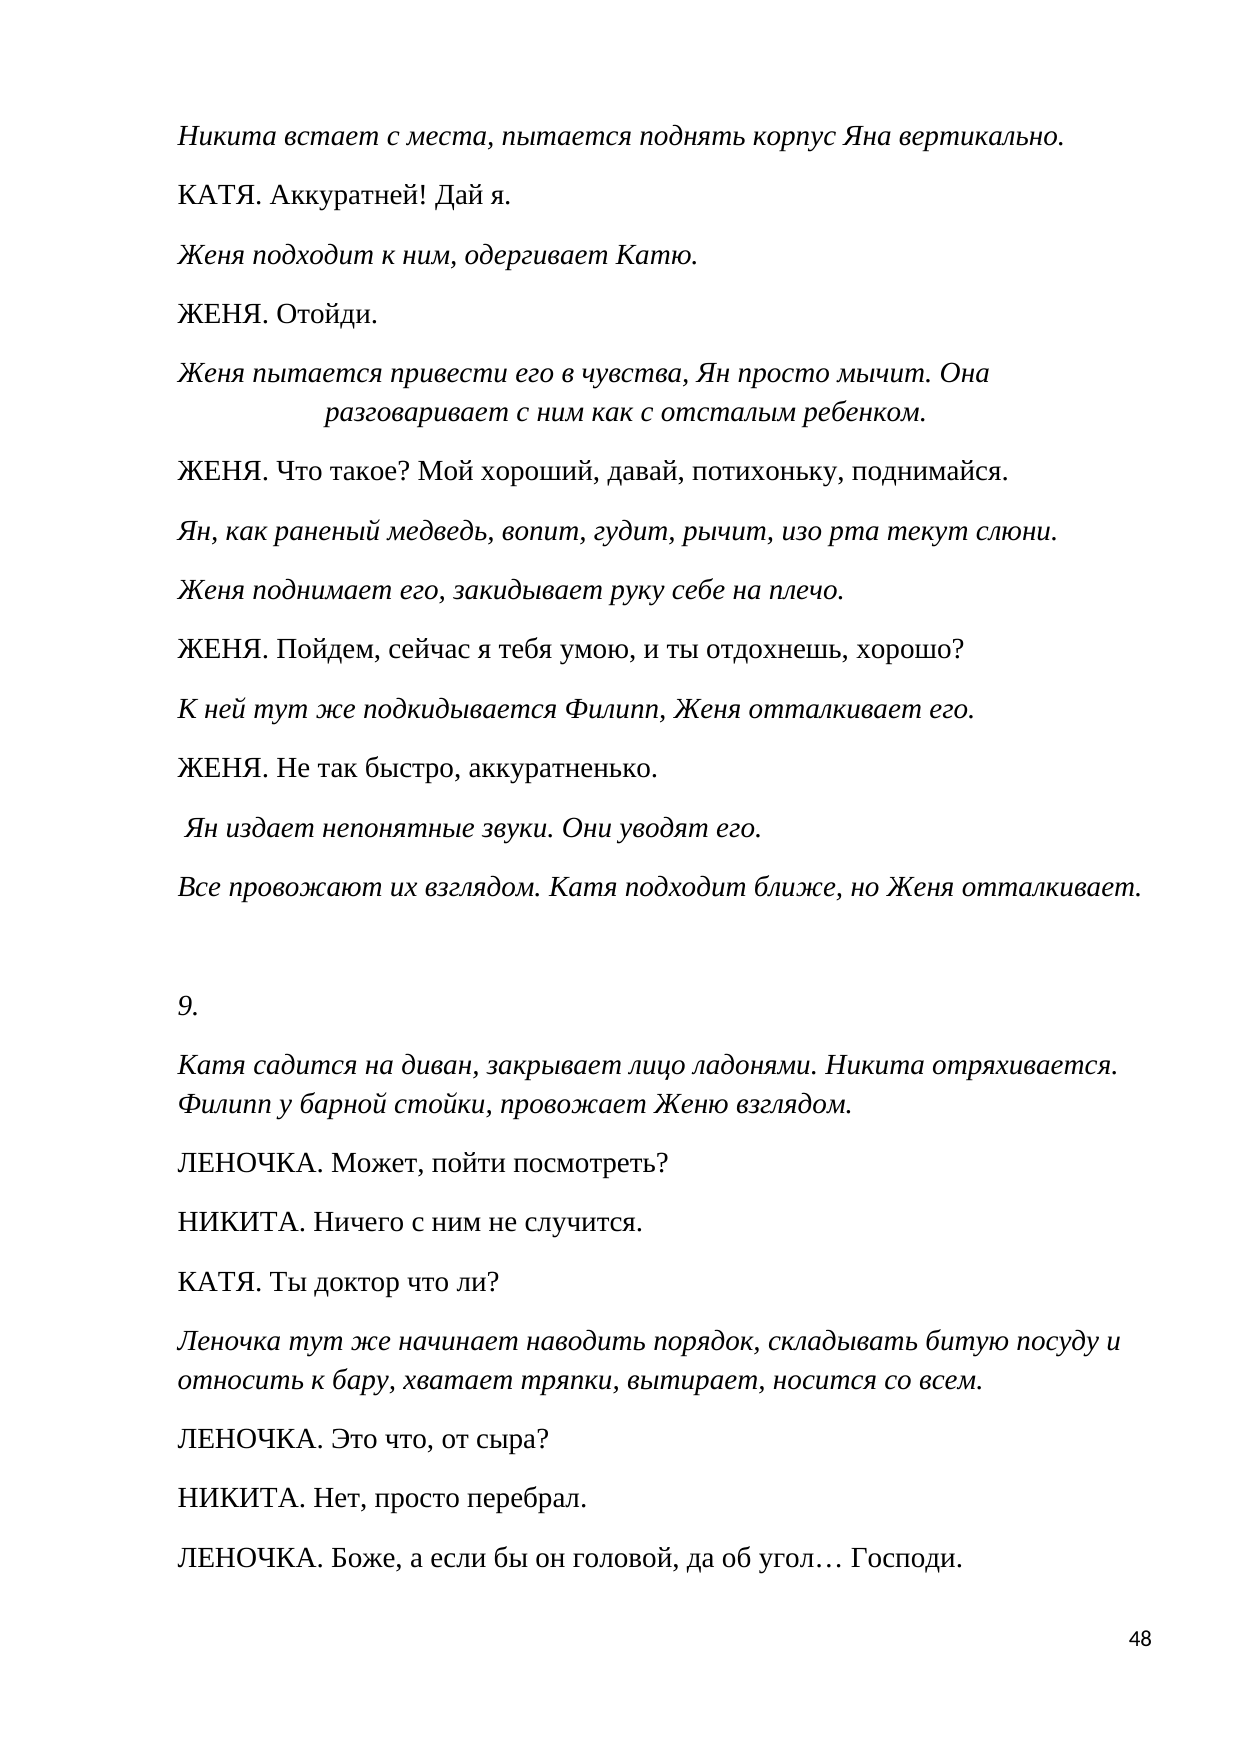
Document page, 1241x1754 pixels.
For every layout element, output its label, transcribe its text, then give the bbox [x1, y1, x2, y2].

text Женя пытается привести его в чувства, Ян просто мычит. Она разговаривает с ним как с отсталым ребенком. [177, 356, 1152, 428]
text КАТЯ. Ты доктор что ли? [177, 1264, 1152, 1297]
text Ян издает непонятные звуки. Они уводят его. [177, 810, 1152, 843]
text 9. [177, 988, 1152, 1021]
text ЛЕНОЧКА. Это что, от сыра? [177, 1421, 1152, 1455]
text НИКИТА. Ничего с ним не случится. [177, 1204, 1152, 1238]
text Леночка тут же начинает наводить порядок, складывать битую посуду и относить к бару, хватает тряпки, вытирает, носится со всем. [177, 1323, 1152, 1395]
text ЛЕНОЧКА. Боже, а если бы он головой, да об угол… Господи. [177, 1540, 1152, 1573]
text НИКИТА. Нет, просто перебрал. [177, 1481, 1152, 1514]
text ЖЕНЯ. Отойди. [177, 296, 1152, 330]
text Женя поднимает его, закидывает руку себе на плечо. [177, 572, 1152, 606]
text ЖЕНЯ. Не так быстро, аккуратненько. [177, 750, 1152, 784]
text ЖЕНЯ. Что такое? Мой хороший, давай, потихоньку, поднимайся. [177, 453, 1152, 487]
text ЛЕНОЧКА. Может, пойти посмотреть? [177, 1145, 1152, 1179]
text К ней тут же подкидывается Филипп, Женя отталкивает его. [177, 691, 1152, 724]
text Ян, как раненый медведь, вопит, гудит, рычит, изо рта текут слюни. [177, 513, 1152, 546]
text КАТЯ. Аккуратней! Дай я. [177, 177, 1152, 211]
text Женя подходит к ним, одергивает Катю. [177, 237, 1152, 270]
text ЖЕНЯ. Пойдем, сейчас я тебя умою, и ты отдохнешь, хорошо? [177, 632, 1152, 665]
text Никита встает с места, пытается поднять корпус Яна вертикально. [177, 118, 1152, 152]
text Катя садится на диван, закрывает лицо ладонями. Никита отряхивается. Филипп у барной стойки, провожает Женю взглядом. [177, 1047, 1152, 1119]
text Все провожают их взглядом. Катя подходит ближе, но Женя отталкивает. [177, 869, 1152, 903]
